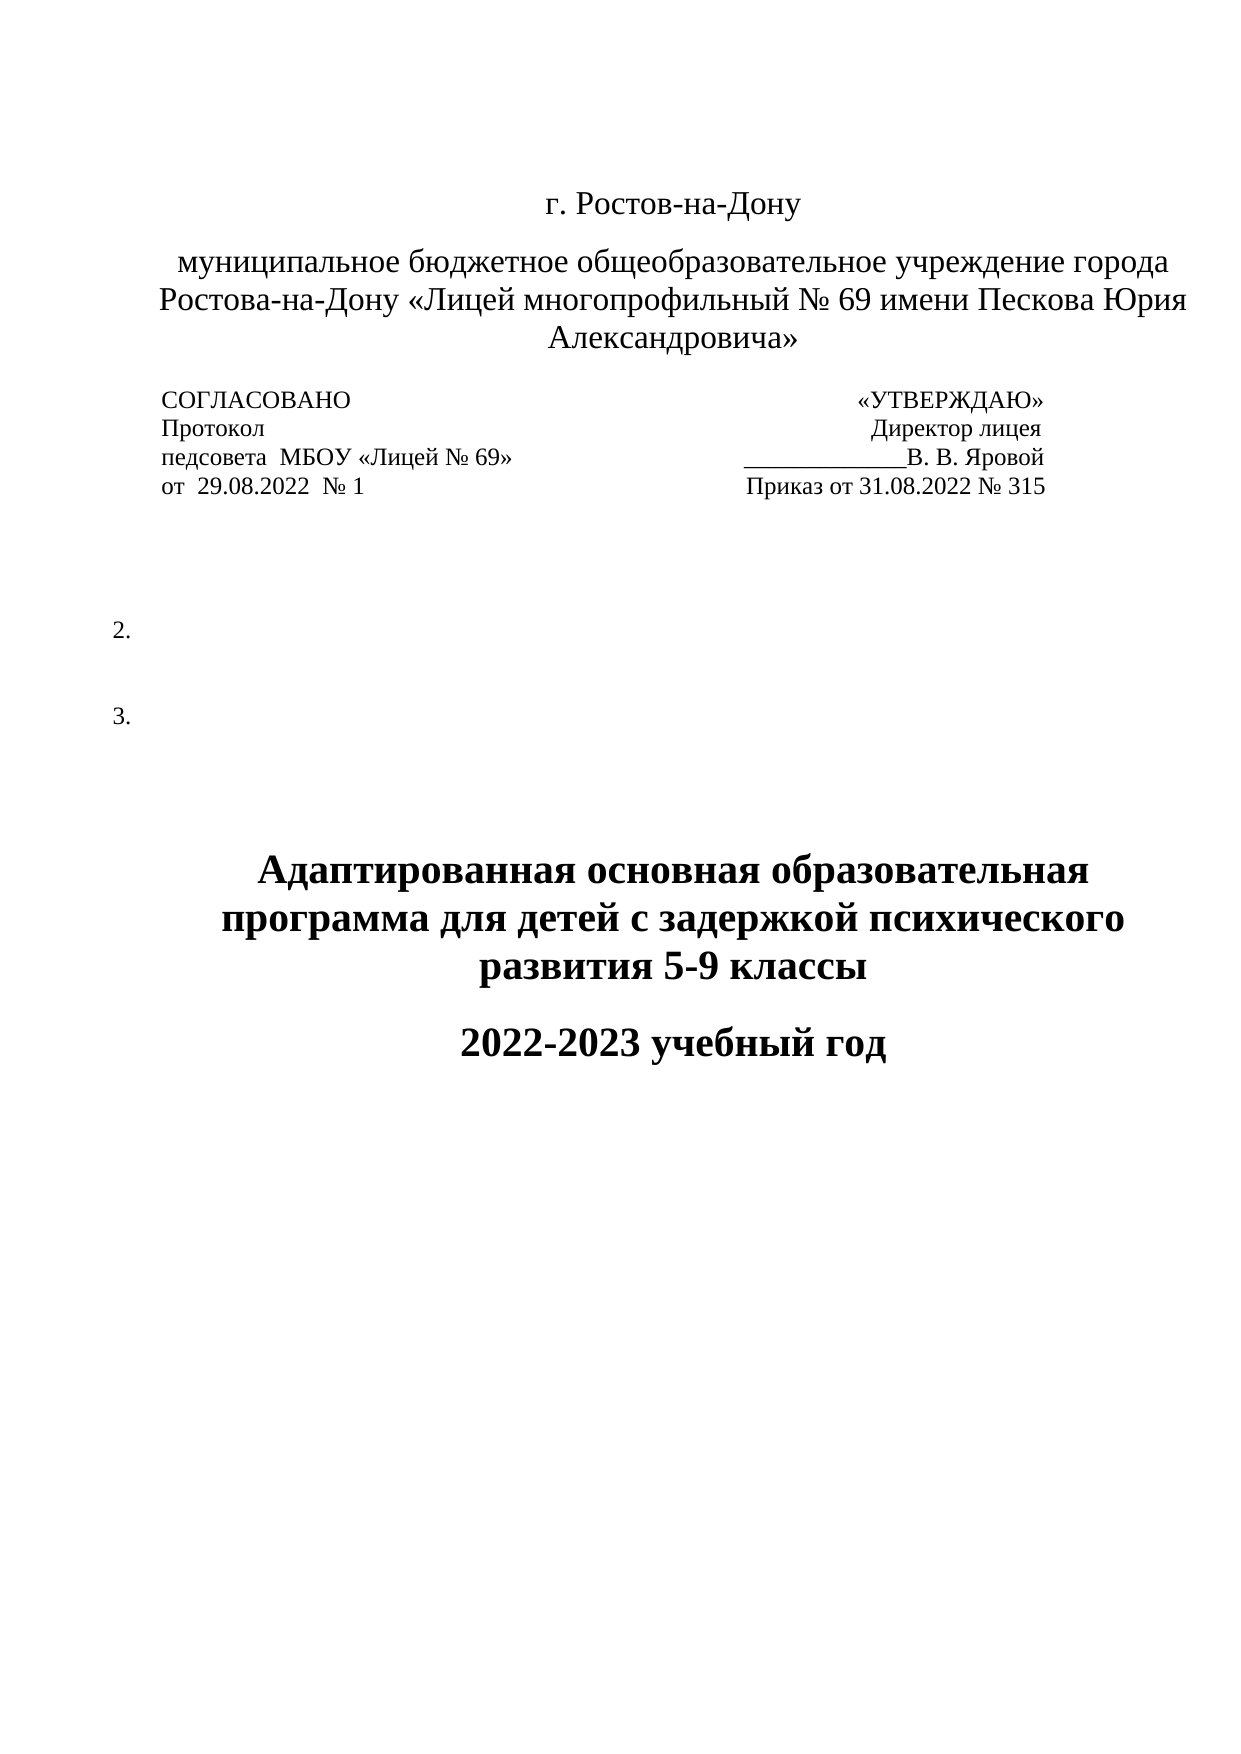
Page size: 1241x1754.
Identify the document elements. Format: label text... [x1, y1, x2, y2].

text 2022-2023 учебный год [150, 1017, 1196, 1065]
text г. Ростов-на-Дону [150, 183, 1196, 222]
text Адаптированная основная образовательная программа для детей с задержкой психического развития 5-9 классы [150, 845, 1196, 988]
text муниципальное бюджетное общеобразовательное учреждение города Ростова-на-Дону «Лицей многопрофильный № 69 имени Пескова Юрия Александровича» [150, 241, 1196, 356]
table_header СОГЛАСОВАНО «УТВЕРЖДАЮ» Протокол Директор лицея педсовета МБОУ «Лицей № 69» _____________В. В. Яровой от 29.08.2022 № 1 Приказ от 31.08.2022 № 315 [150, 385, 1196, 615]
